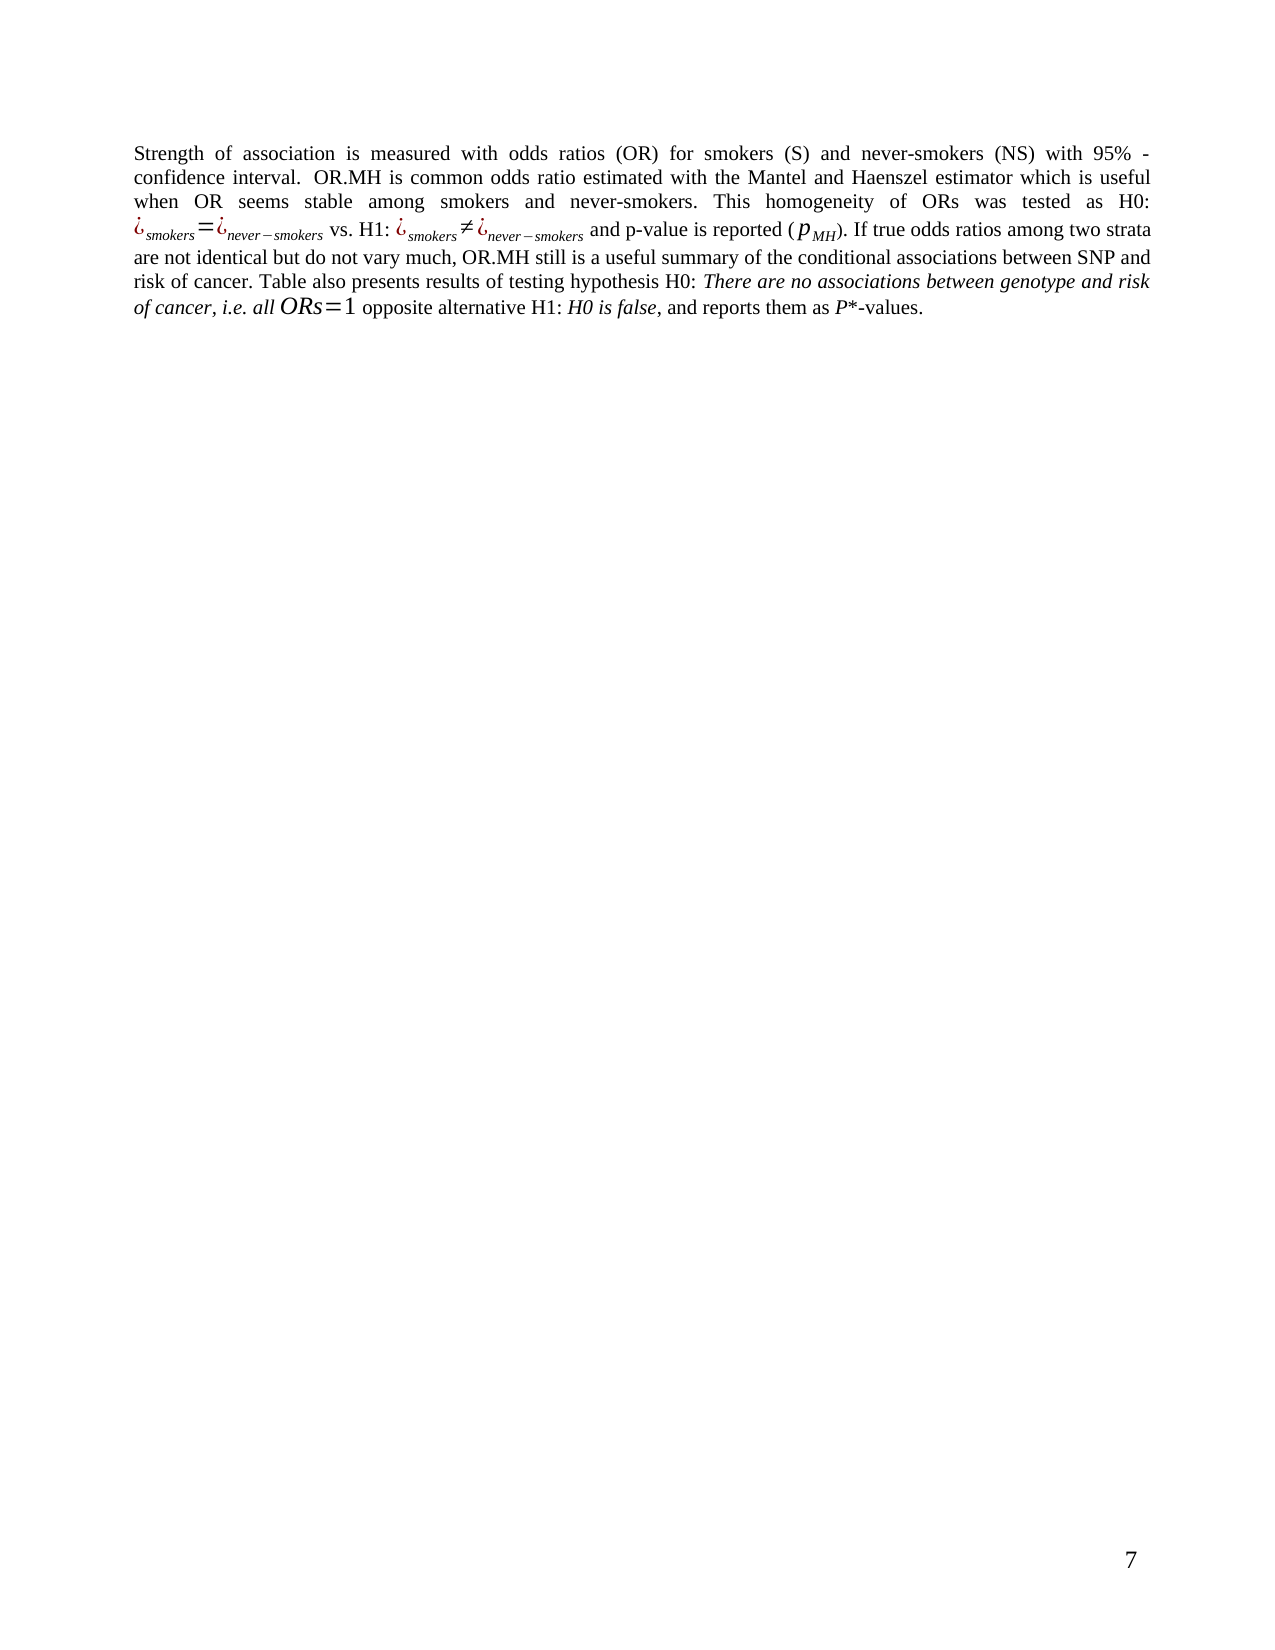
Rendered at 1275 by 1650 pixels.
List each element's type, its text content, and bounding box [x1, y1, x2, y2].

text Strength of association is measured with odds ratios (OR) for smokers (S) and never-smokers (NS) with 95% - confidence interval. OR.MH is common odds ratio estimated with the Mantel and Haenszel estimator which is useful when OR seems stable among smokers and never-smokers. This homogeneity of ORs was tested as H0: vs. H1: and p-value is reported (). If true odds ratios among two strata are not identical but do not vary much, OR.MH still is a useful summary of the conditional associations between SNP and risk of cancer. Table also presents results of testing hypothesis H0: There are no associations between genotype and risk of cancer, i.e. all opposite alternative H1: H0 is false, and reports them as P*-values. [133, 141, 1152, 321]
